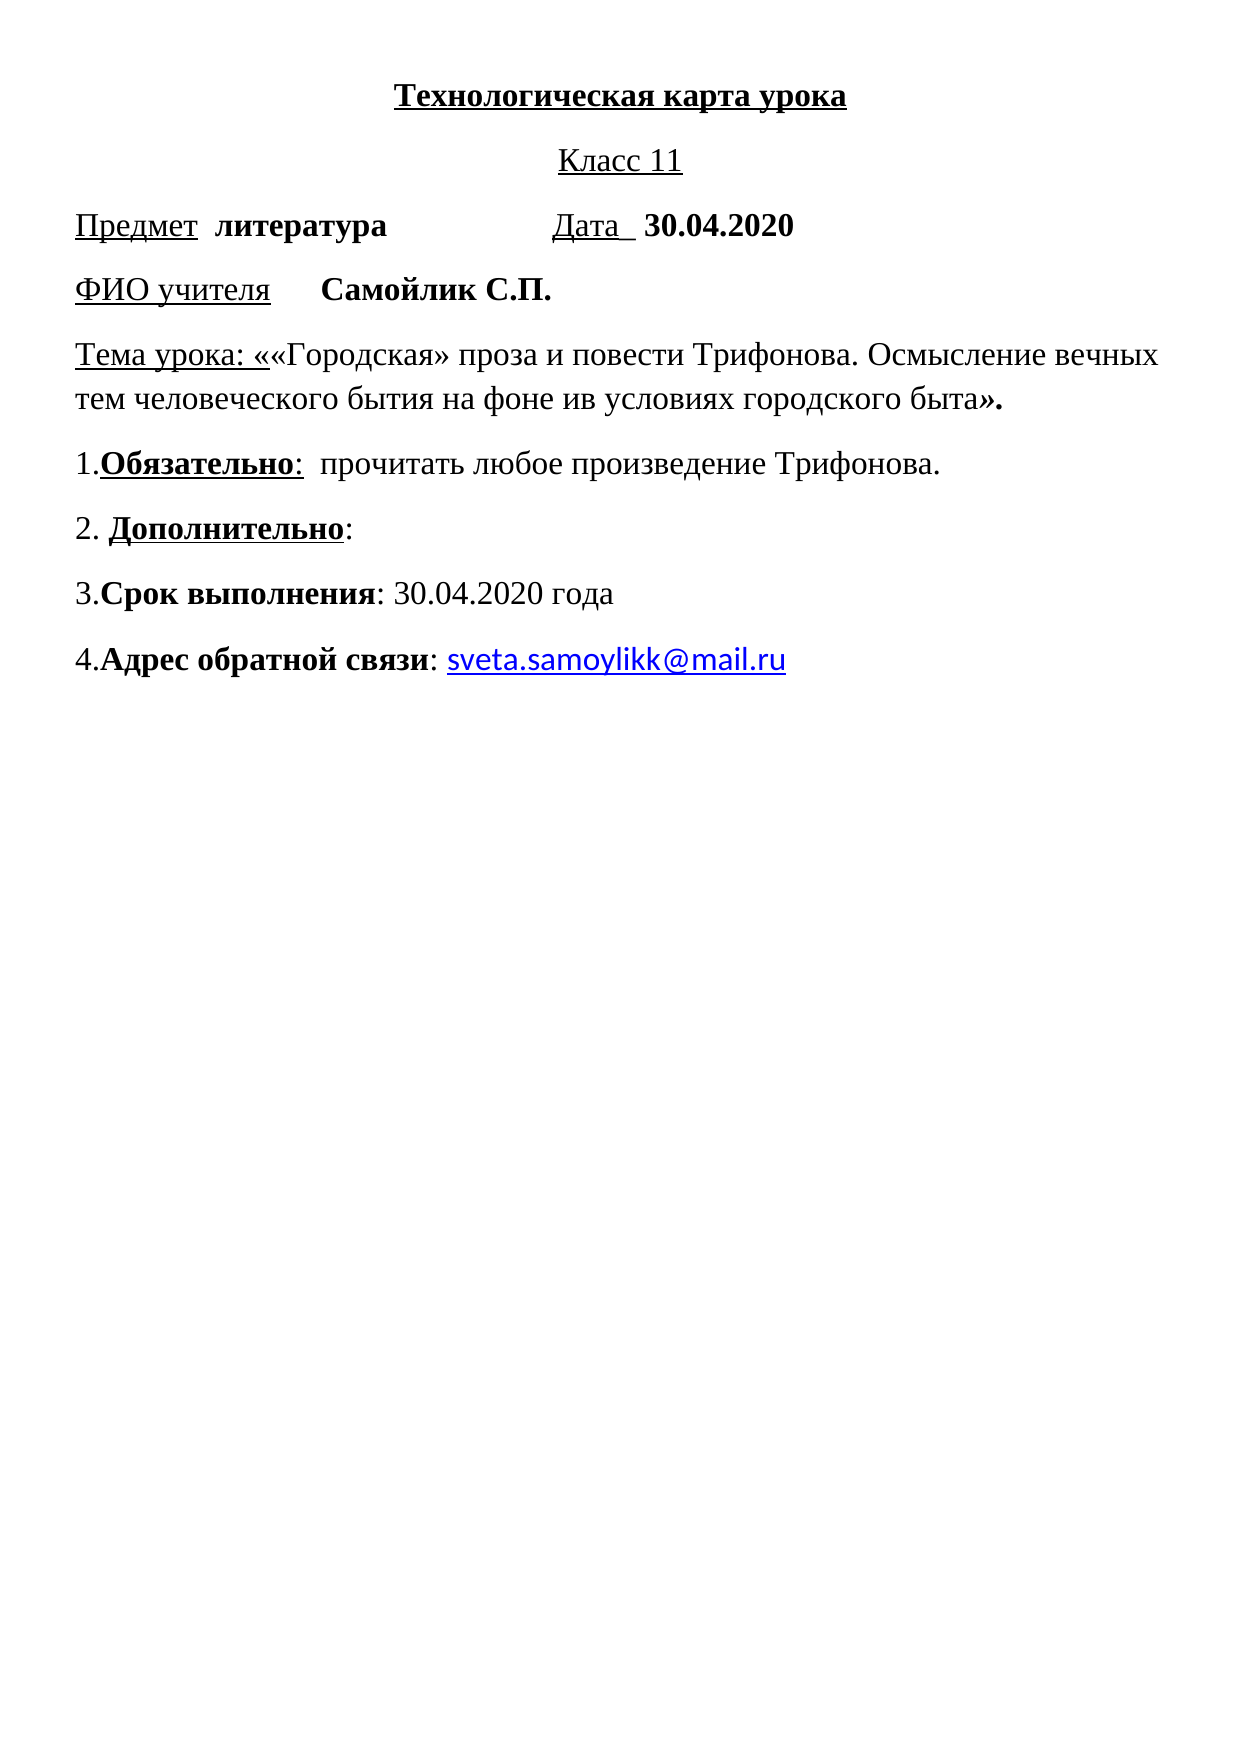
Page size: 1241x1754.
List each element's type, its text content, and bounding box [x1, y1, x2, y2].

text Тема урока: ««Городская» проза и повести Трифонова. Осмысление вечных тем человеческого бытия на фоне ив условиях городского быта». [75, 334, 1165, 417]
text ФИО учителя Самойлик С.П. [75, 270, 1165, 308]
text Предмет литература Дата_ 30.04.2020 [75, 205, 1165, 243]
text 4.Адрес обратной связи: sveta.samoylikk@mail.ru [75, 638, 1165, 679]
text 1.Обязательно: прочитать любое произведение Трифонова. [75, 443, 1165, 482]
text 3.Срок выполнения: 30.04.2020 года [75, 573, 1165, 612]
text Технологическая карта урока [75, 75, 1165, 113]
text 2. Дополнительно: [75, 508, 1165, 547]
text Класс 11 [75, 140, 1165, 178]
